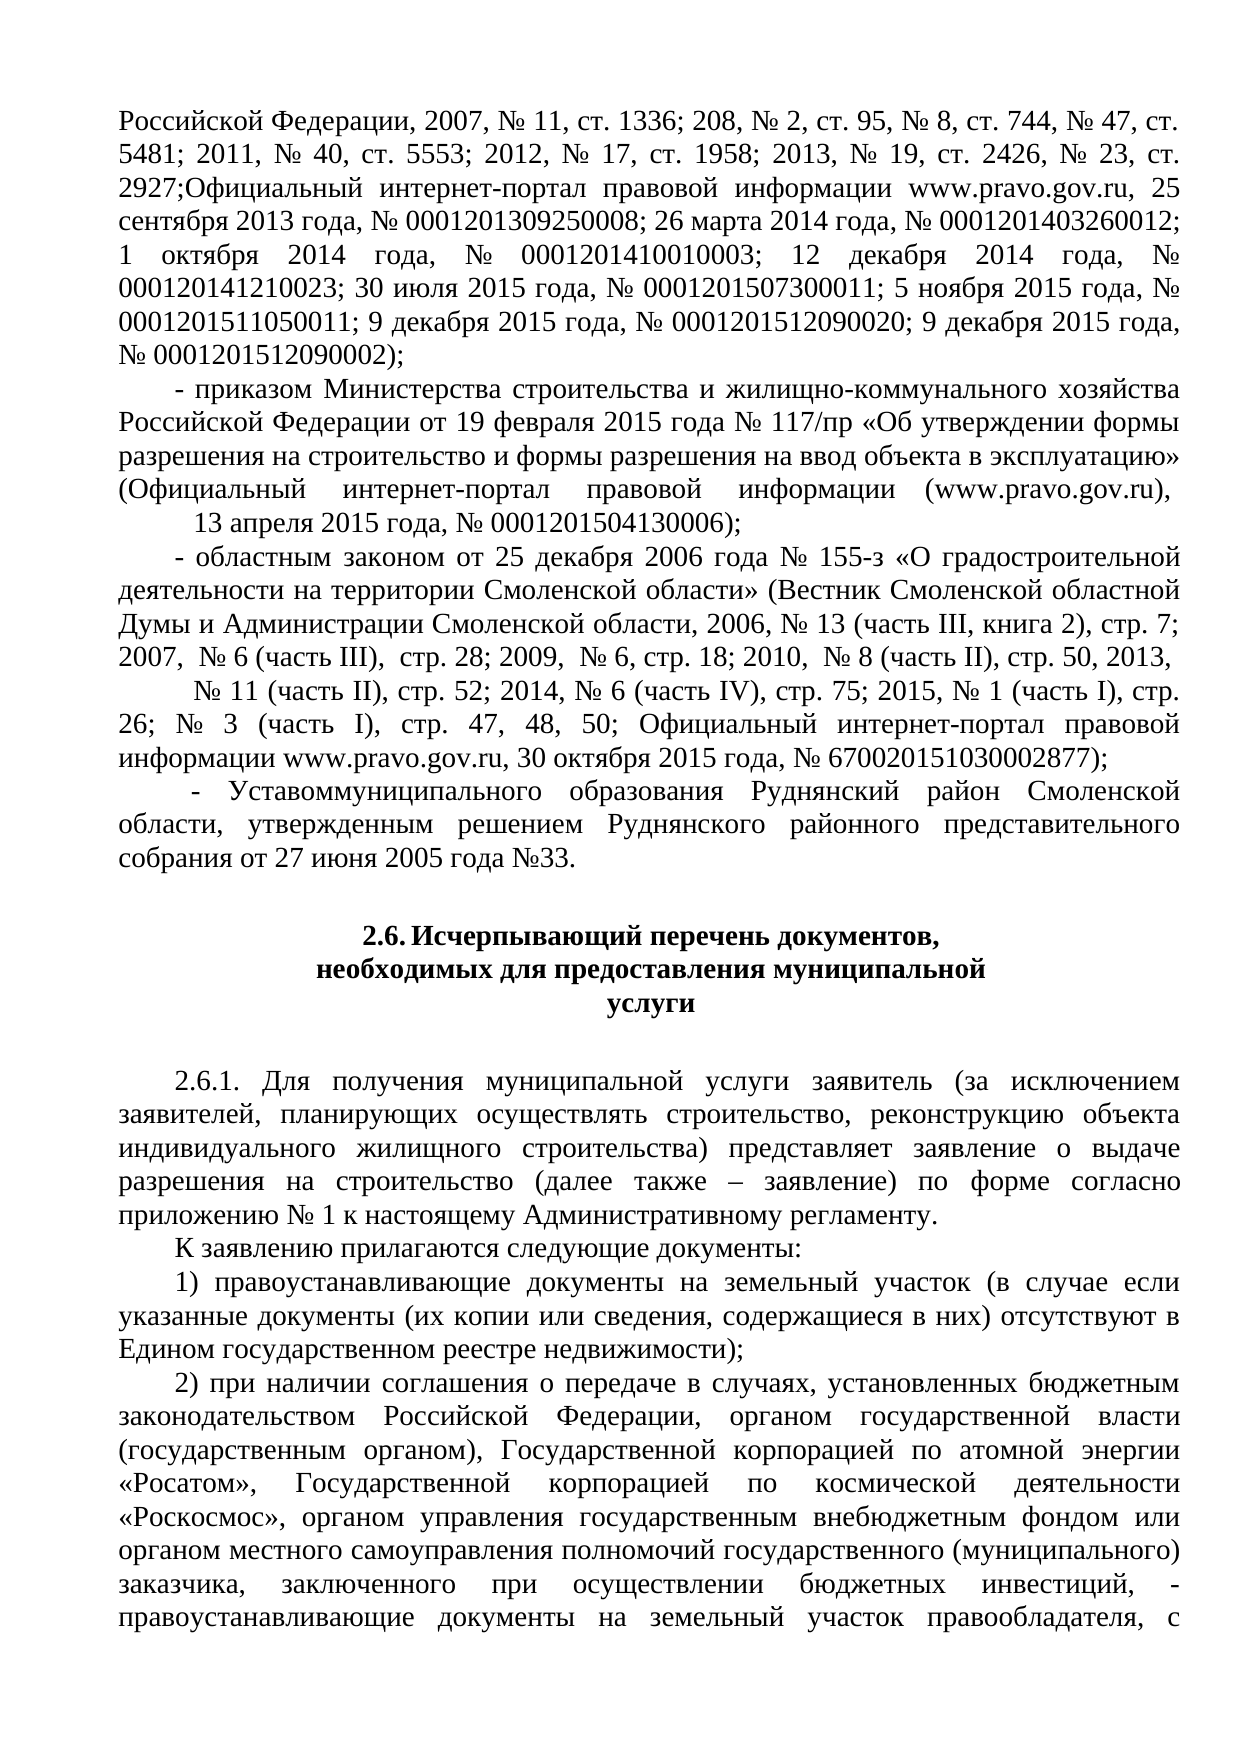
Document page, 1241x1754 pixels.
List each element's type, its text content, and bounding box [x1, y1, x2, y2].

text - областным законом от 25 декабря 2006 года № 155-з «О градостроительной деятельности на территории Смоленской области» (Вестник Смоленской областной Думы и Администрации Смоленской области, 2006, № 13 (часть III, книга 2), стр. 7; 2007, № 6 (часть III), стр. 28; 2009, № 6, стр. 18; 2010, № 8 (часть II), стр. 50, 2013, [118, 539, 1181, 673]
text 1) правоустанавливающие документы на земельный участок (в случае если указанные документы (их копии или сведения, содержащиеся в них) отсутствуют в Едином государственном реестре недвижимости); [118, 1264, 1181, 1365]
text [118, 1365, 1181, 1633]
text - приказом Министерства строительства и жилищно-коммунального хозяйства Российской Федерации от 19 февраля 2015 года № 117/пр «Об утверждении формы разрешения на строительство и формы разрешения на ввод объекта в эксплуатацию» (Официальный интернет-портал правовой информации (www.pravo.gov.ru), [118, 371, 1181, 505]
text № 11 (часть II), стр. 52; 2014, № 6 (часть IV), стр. 75; 2015, № 1 (часть I), стр. 26; № 3 (часть I), стр. 47, 48, 50; Официальный интернет-портал правовой информации www.pravo.gov.ru, 30 октября 2015 года, № 670020151030002877); [118, 673, 1181, 773]
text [118, 103, 1181, 371]
text - Уставоммуниципального образования Руднянский район Смоленской области, утвержденным решением Руднянского районного представительного собрания от 27 июня 2005 года №33. [118, 773, 1181, 874]
list Исчерпывающий перечень документов, необходимых для предоставления муниципальной услуги [291, 918, 1011, 1019]
text К заявлению прилагаются следующие документы: [118, 1231, 1181, 1264]
text 13 апреля 2015 года, № 0001201504130006); [118, 505, 1181, 539]
text 2.6.1. Для получения муниципальной услуги заявитель (за исключением заявителей, планирующих осуществлять строительство, реконструкцию объекта индивидуального жилищного строительства) представляет заявление о выдаче разрешения на строительство (далее также – заявление) по форме согласно приложению № 1 к настоящему Административному регламенту. [118, 1063, 1181, 1231]
